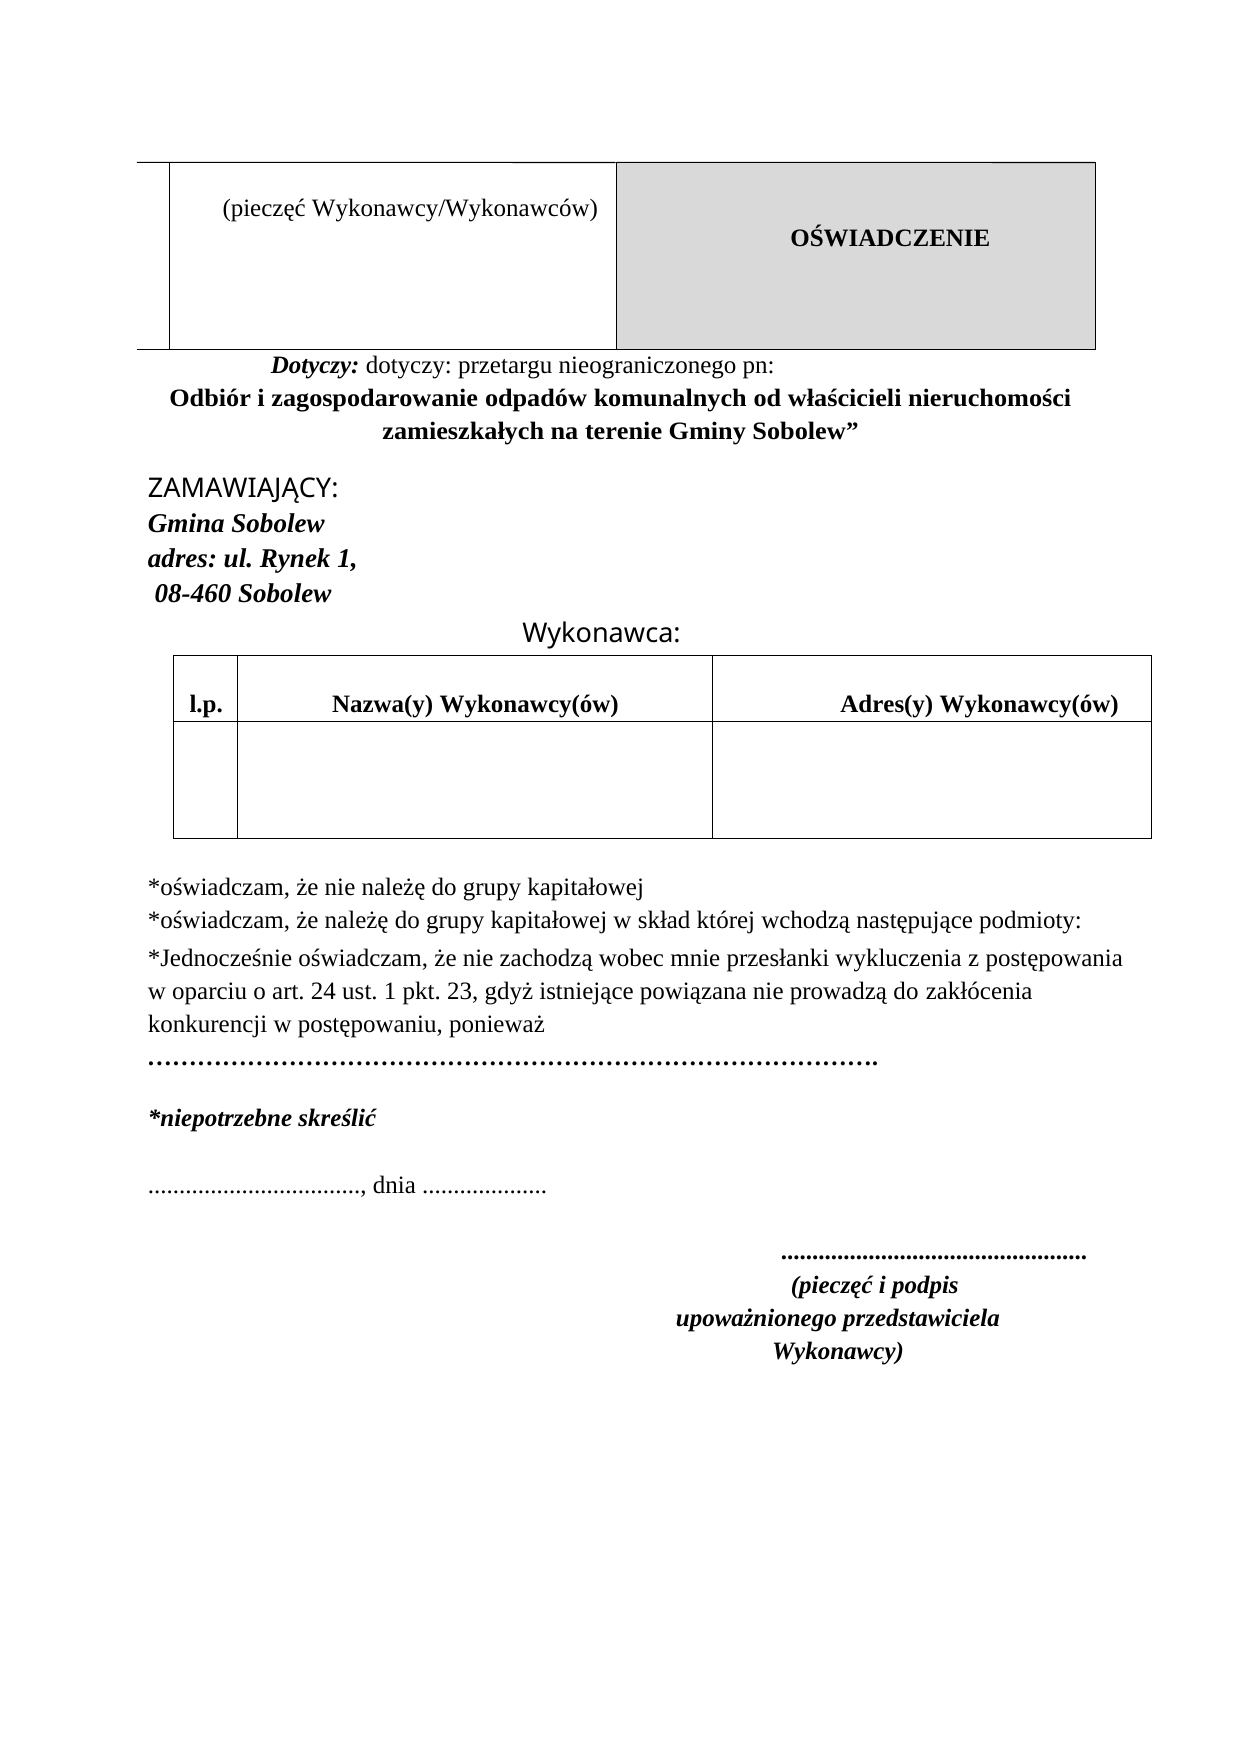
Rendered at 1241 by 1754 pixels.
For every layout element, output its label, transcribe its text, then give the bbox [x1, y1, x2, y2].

subtitle ZAMAWIAJĄCY: [148, 475, 1093, 503]
subtitle *oświadczam, że należę do grupy kapitałowej w skład której wchodzą następujące podmioty: [148, 905, 1107, 934]
text Dotyczy: dotyczy: przetargu nieograniczonego pn: [271, 350, 963, 378]
subtitle *Jednocześnie oświadczam, że nie zachodzą wobec mnie przesłanki wykluczenia z postępowania w oparciu o art. 24 ust. 1 pkt. 23, gdyż istniejące powiązana nie prowadzą do zakłócenia konkurencji w postępowaniu, ponieważ [148, 943, 1137, 1038]
text *oświadczam, że nie należę do grupy kapitałowej [148, 872, 1026, 900]
table_cell [238, 722, 712, 838]
subtitle .................................., dnia .................... [148, 1170, 1093, 1199]
text *niepotrzebne skreślić [148, 1103, 1026, 1132]
table_cell OŚWIADCZENIE [170, 224, 1129, 350]
table_header (pieczęć Wykonawcy/Wykonawców) [170, 163, 1129, 224]
text Odbiór i zagospodarowanie odpadów komunalnych od właścicieli nieruchomości zamieszkałych na terenie Gminy Sobolew” [148, 383, 1093, 445]
table_header Nazwa(y) Wykonawcy(ów) [238, 656, 712, 721]
text 08-460 Sobolew [148, 577, 1026, 609]
subtitle Wykonawca: [148, 613, 1055, 650]
table_header l.p. [174, 656, 237, 721]
text ……………………………………………………………………………. [148, 1042, 1026, 1071]
subtitle (pieczęć i podpis upoważnionego przedstawiciela Wykonawcy) [664, 1270, 1014, 1364]
text Gmina Sobolew [148, 507, 1026, 538]
table_cell [174, 722, 237, 838]
text adres: ul. Rynek 1, [148, 542, 1026, 573]
text ................................................. [768, 1236, 1093, 1265]
table_header Adres(y) Wykonawcy(ów) [713, 656, 1151, 721]
table_cell [713, 722, 1151, 838]
